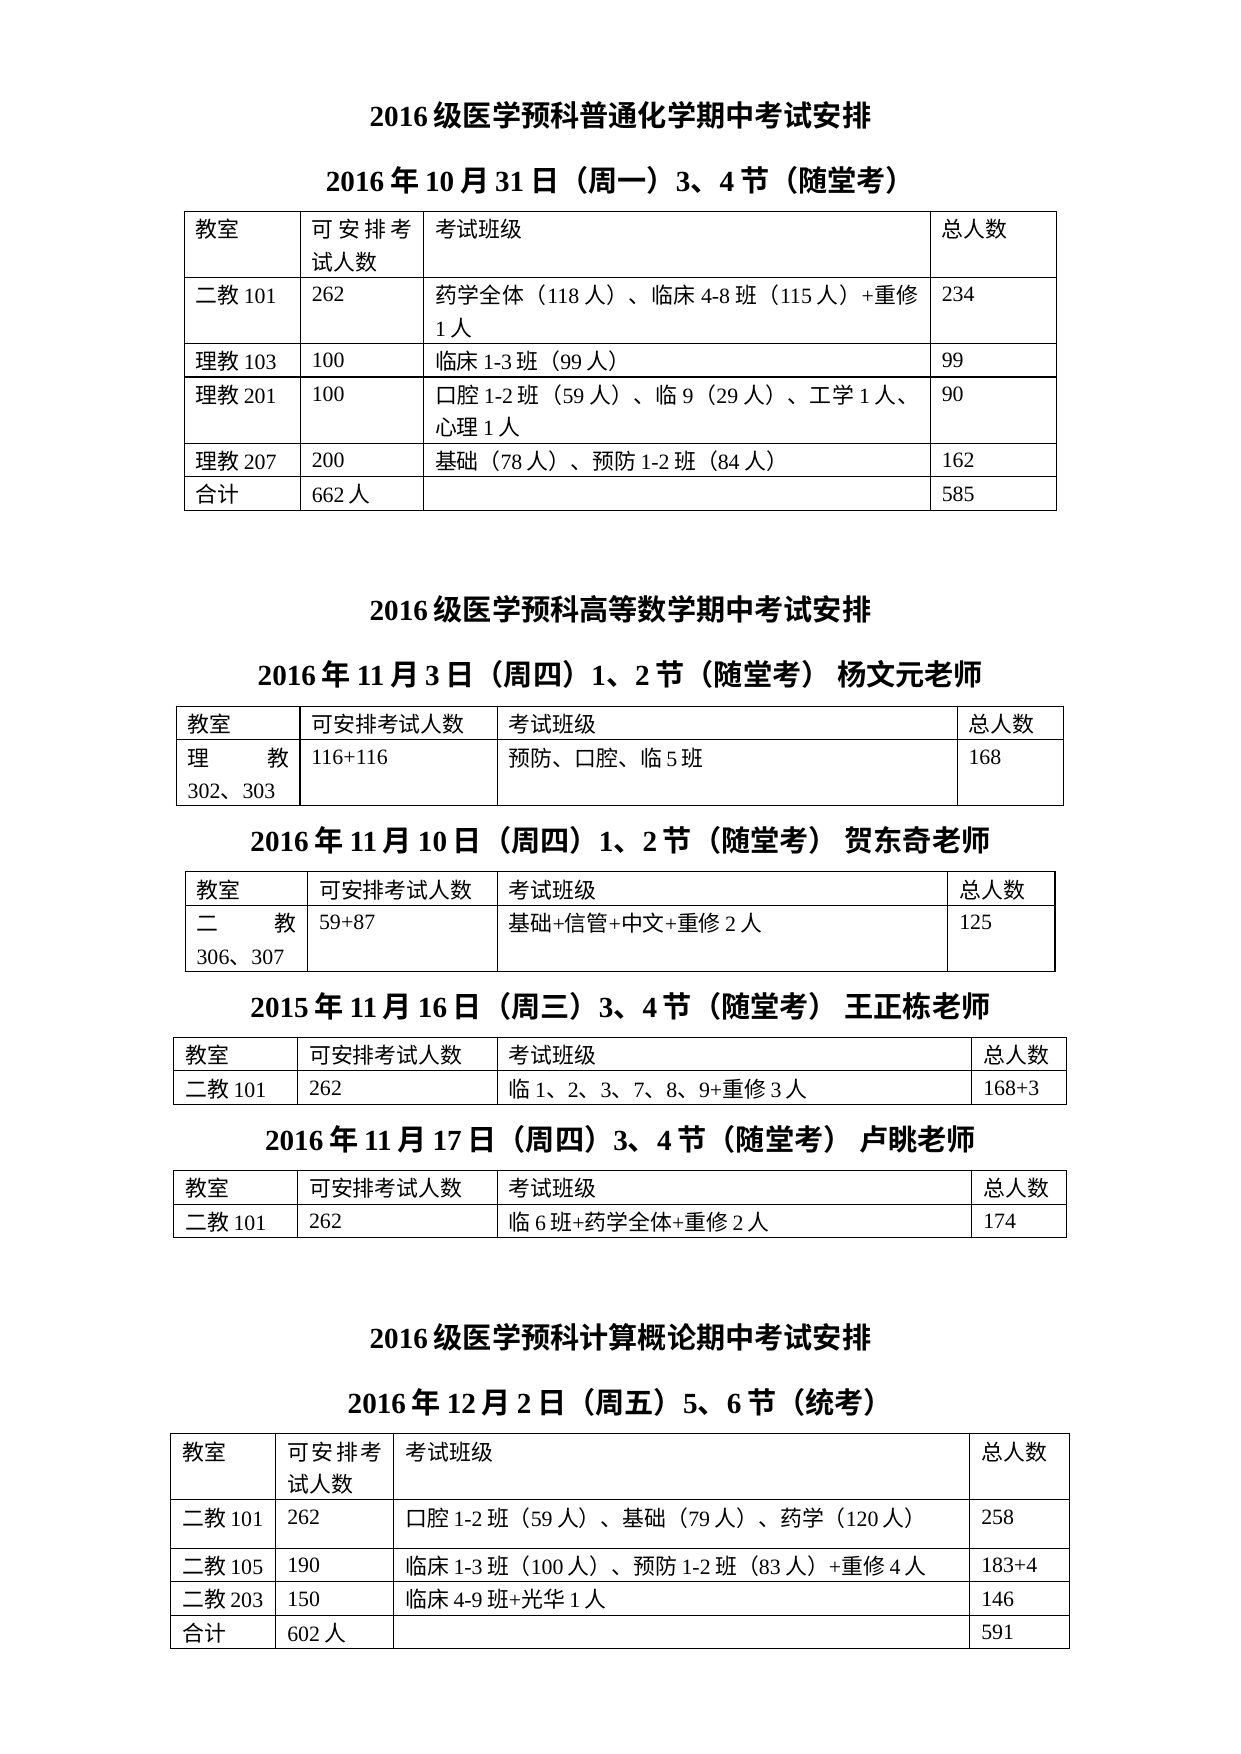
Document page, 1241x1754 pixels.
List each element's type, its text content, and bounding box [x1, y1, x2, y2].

table_cell 理教207 [185, 444, 300, 476]
table_cell [424, 477, 930, 509]
table_cell 二教203 [171, 1582, 275, 1614]
table_cell 二教306、307 [186, 906, 307, 971]
table_header 教室 [174, 1171, 297, 1203]
table_cell 168 [958, 740, 1063, 805]
table_cell 合计 [185, 477, 300, 509]
table_cell 理教302、303 [177, 740, 299, 805]
table_header 可安排考试人数 [301, 212, 423, 277]
table_header 总人数 [948, 872, 1054, 905]
table_cell 基础（78人）、预防1-2班（84人） [424, 444, 930, 476]
table_header 总人数 [931, 212, 1056, 277]
text 2016年11月3日（周四）1、2节（随堂考） 杨文元老师 [128, 641, 1112, 706]
table_cell 59+87 [308, 906, 497, 971]
table_cell 258 [970, 1500, 1069, 1547]
table_cell 146 [970, 1582, 1069, 1614]
table_header 教室 [177, 707, 299, 739]
table_header 考试班级 [498, 707, 957, 739]
table_cell 口腔1-2班（59人）、临9（29人）、工学1人、心理1人 [424, 378, 930, 442]
text 2016年12月2日（周五）5、6节（统考） [128, 1368, 1112, 1433]
table_cell 100 [301, 378, 423, 442]
table_cell 662人 [301, 477, 423, 509]
table_header 考试班级 [498, 872, 947, 905]
table_header 总人数 [958, 707, 1063, 739]
table_cell 100 [301, 344, 423, 376]
table_cell 临床1-3班（99人） [424, 344, 930, 376]
table_header 可安排考试人数 [298, 1038, 497, 1070]
text 2016级医学预科普通化学期中考试安排 [128, 81, 1112, 146]
table_header 教室 [174, 1038, 297, 1070]
table_cell 99 [931, 344, 1056, 376]
table_cell 125 [948, 906, 1054, 971]
table_cell 临床1-3班（100人）、预防1-2班（83人）+重修4人 [394, 1549, 969, 1581]
table_cell 234 [931, 278, 1056, 343]
table_cell 基础+信管+中文+重修2人 [498, 906, 947, 971]
table_cell 585 [931, 477, 1056, 509]
table_cell 理教201 [185, 378, 300, 442]
table_cell 90 [931, 378, 1056, 442]
table_cell 200 [301, 444, 423, 476]
table_cell 190 [276, 1549, 393, 1581]
table_cell 临6班+药学全体+重修2人 [498, 1205, 971, 1237]
table_header 可安排考试人数 [308, 872, 497, 905]
text 2016年11月10日（周四）1、2节（随堂考） 贺东奇老师 [128, 806, 1112, 871]
text 2016级医学预科计算概论期中考试安排 [128, 1303, 1112, 1368]
table_cell 二教101 [174, 1071, 297, 1104]
table_header 教室 [185, 212, 300, 277]
table_header 考试班级 [498, 1171, 971, 1203]
table_header 教室 [171, 1434, 275, 1499]
table_header 教室 [186, 872, 307, 905]
table_cell 262 [276, 1500, 393, 1547]
table_header 总人数 [972, 1171, 1066, 1203]
table_cell 591 [970, 1616, 1069, 1648]
table_header 总人数 [970, 1434, 1069, 1499]
table_header 可安排考试人数 [301, 707, 497, 739]
table_cell 二教101 [185, 278, 300, 343]
table_cell 183+4 [970, 1549, 1069, 1581]
table_cell 168+3 [972, 1071, 1066, 1104]
table_cell 262 [298, 1205, 497, 1237]
table_header 考试班级 [394, 1434, 969, 1499]
table_cell 162 [931, 444, 1056, 476]
table_header 可安排考试人数 [276, 1434, 393, 1499]
table_header 可安排考试人数 [298, 1171, 497, 1203]
table_header 总人数 [972, 1038, 1066, 1070]
text 2016年10月31日（周一）3、4节（随堂考） [128, 146, 1112, 211]
table_cell 二教105 [171, 1549, 275, 1581]
table_cell 602人 [276, 1616, 393, 1648]
table_cell 口腔1-2班（59人）、基础（79人）、药学（120人） [394, 1500, 969, 1547]
table_cell 二教101 [174, 1205, 297, 1237]
table_cell [394, 1616, 969, 1648]
table_cell 预防、口腔、临5班 [498, 740, 957, 805]
table_header 考试班级 [424, 212, 930, 277]
table_cell 116+116 [301, 740, 497, 805]
table_cell 临床4-9班+光华1人 [394, 1582, 969, 1614]
table_cell 理教103 [185, 344, 300, 376]
table_cell 150 [276, 1582, 393, 1614]
table_cell 临1、2、3、7、8、9+重修3人 [498, 1071, 971, 1104]
text 2015年11月16日（周三）3、4节（随堂考） 王正栋老师 [128, 972, 1112, 1037]
text 2016年11月17日（周四）3、4节（随堂考） 卢眺老师 [128, 1105, 1112, 1170]
table_cell 合计 [171, 1616, 275, 1648]
table_cell 262 [298, 1071, 497, 1104]
text 2016级医学预科高等数学期中考试安排 [128, 576, 1112, 641]
table_cell 药学全体（118人）、临床4-8班（115人）+重修1人 [424, 278, 930, 343]
table_cell 174 [972, 1205, 1066, 1237]
table_header 考试班级 [498, 1038, 971, 1070]
table_cell 262 [301, 278, 423, 343]
table_cell 二教101 [171, 1500, 275, 1547]
